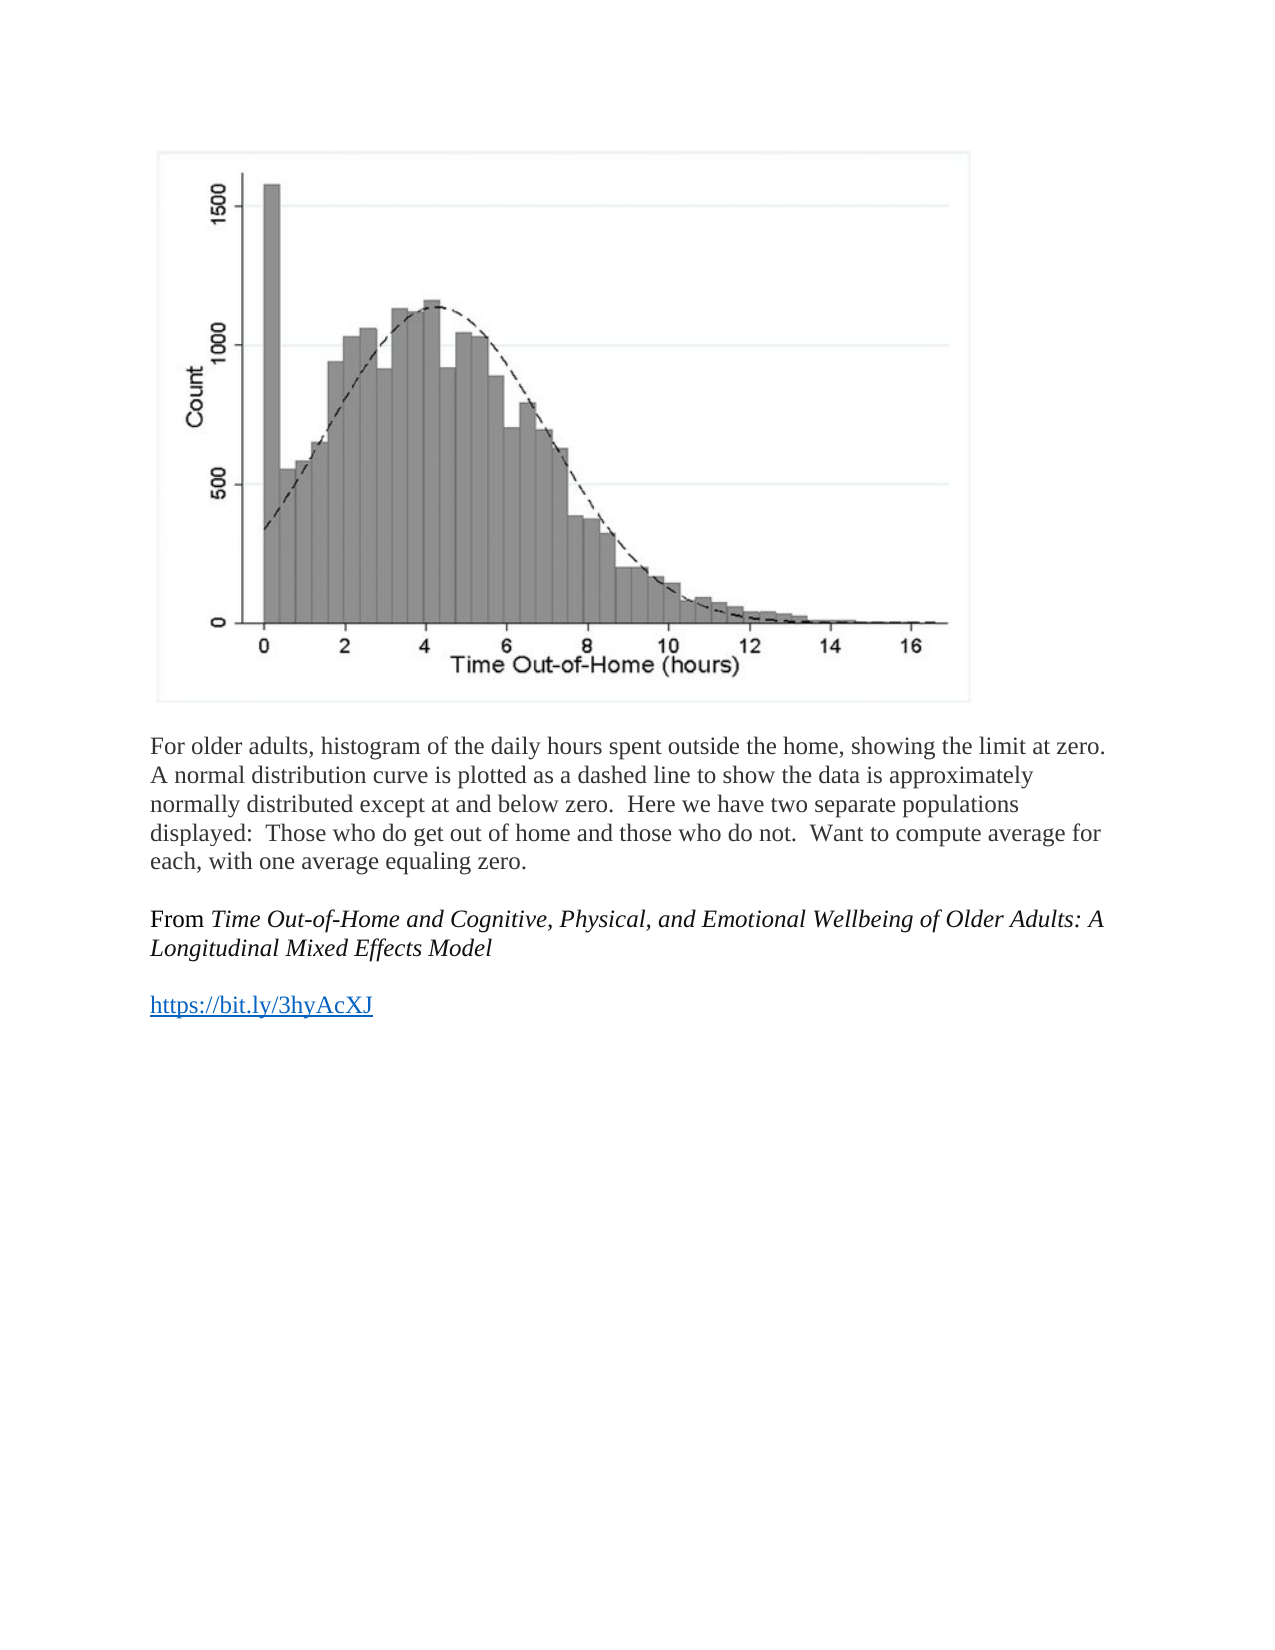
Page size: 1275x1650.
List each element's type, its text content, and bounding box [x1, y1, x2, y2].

picture [156, 150, 971, 703]
text https://bit.ly/3hyAcXJ [150, 990, 1125, 1019]
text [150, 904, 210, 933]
text From Time Out-of-Home and Cognitive, Physical, and Emotional Wellbeing of Older Adults: A Longitudinal Mixed Effects Model [492, 904, 1125, 961]
text For older adults, histogram of the daily hours spent outside the home, showing the limit at zero. A normal distribution curve is plotted as a dashed line to show the data is approximately normally distributed except at and below zero. Here we have two separate populations displayed: Those who do get out of home and those who do not. Want to compute average for each, with one average equaling zero. [527, 731, 1125, 875]
